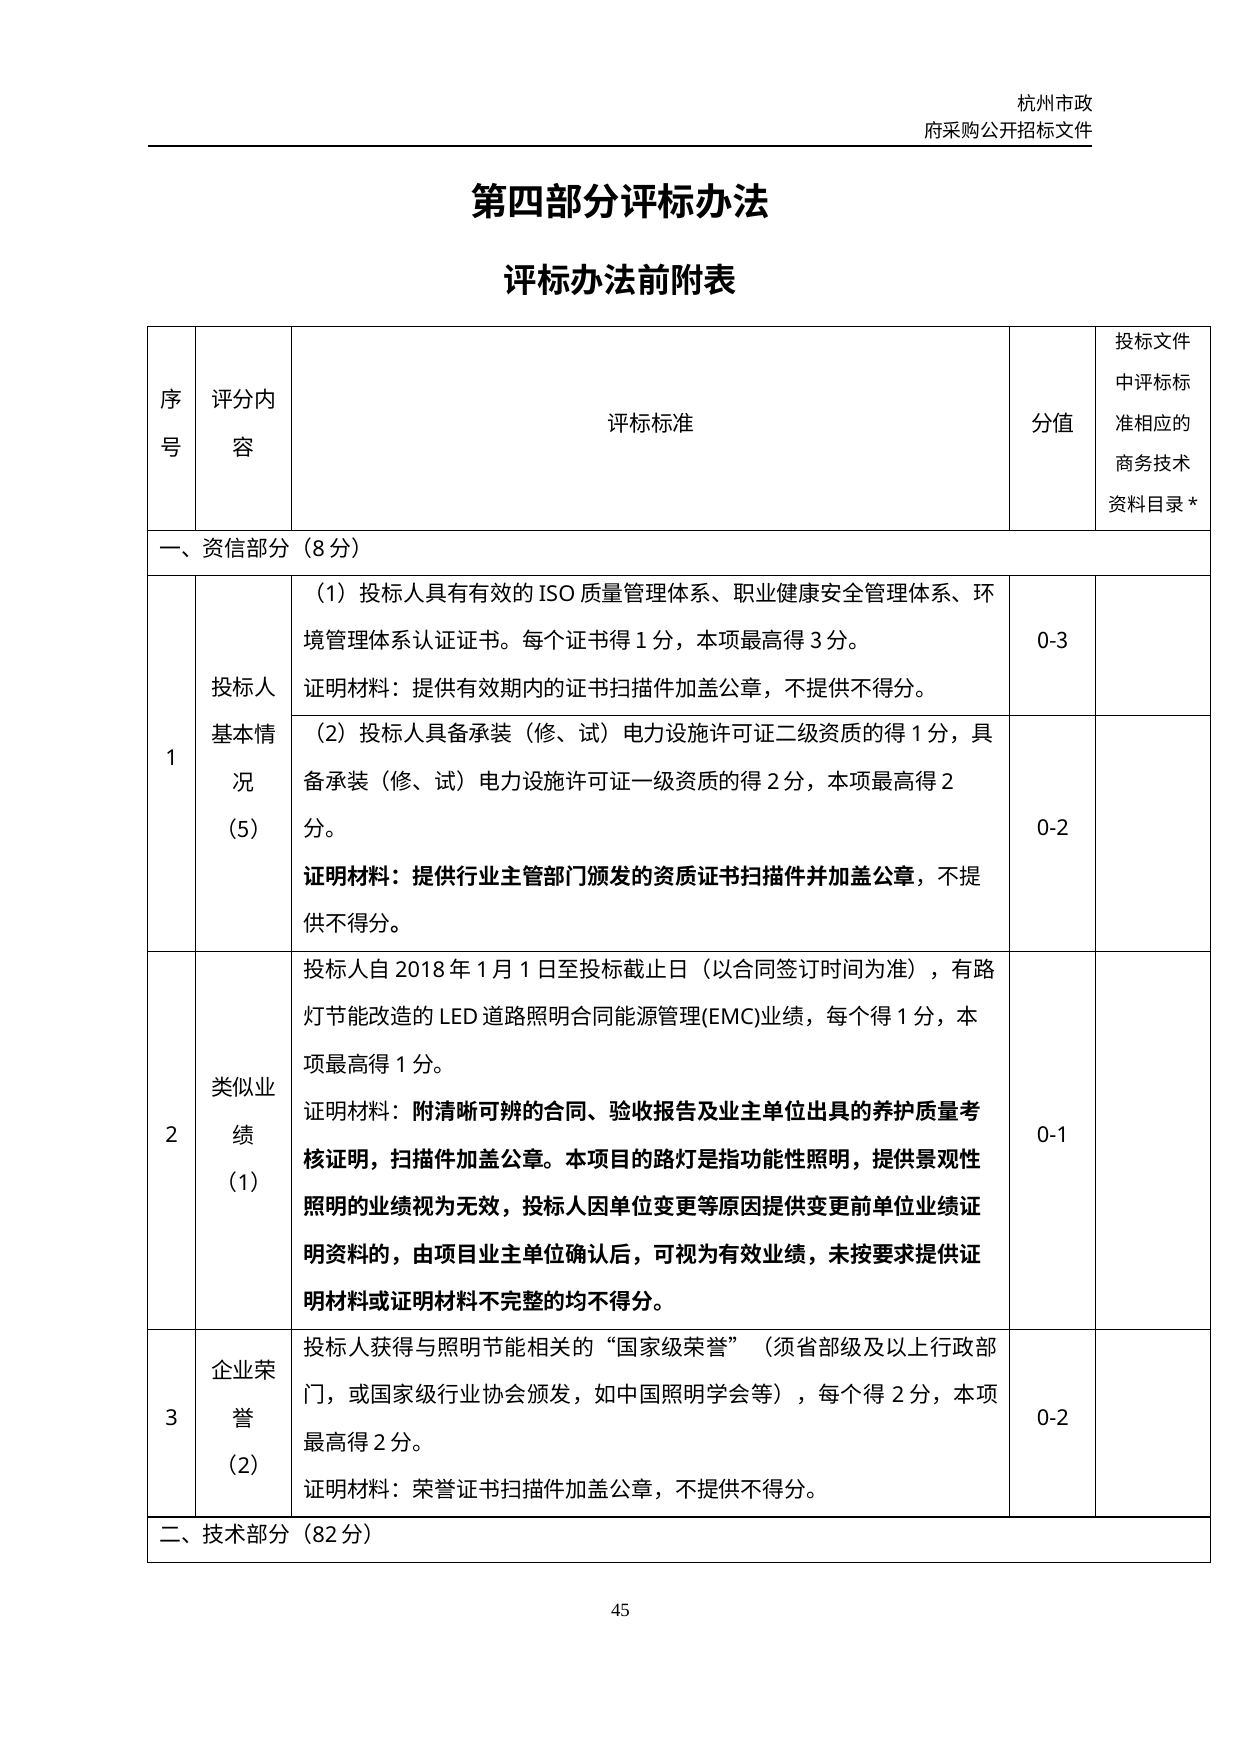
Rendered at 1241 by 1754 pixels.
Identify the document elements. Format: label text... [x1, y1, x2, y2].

table_cell （1）投标人具有有效的ISO质量管理体系、职业健康安全管理体系、环境管理体系认证证书。每个证书得1分，本项最高得3分。 证明材料：提供有效期内的证书扫描件加盖公章，不提供不得分。 [292, 576, 1009, 715]
table_cell 0-2 [1010, 1330, 1095, 1516]
table_cell （2）投标人具备承装（修、试）电力设施许可证二级资质的得1分，具备承装（修、试）电力设施许可证一级资质的得2分，本项最高得2分。 证明材料：提供行业主管部门颁发的资质证书扫描件并加盖公章，不提供不得分。 [292, 716, 1009, 951]
table_cell [1096, 716, 1210, 951]
table_header 评标标准 [292, 327, 1009, 529]
table_cell 0-2 [1010, 716, 1095, 951]
table_header 分值 [1010, 327, 1095, 529]
table_header 序号 [148, 327, 195, 529]
table_cell 投标人获得与照明节能相关的“国家级荣誉”（须省部级及以上行政部门，或国家级行业协会颁发，如中国照明学会等），每个得2分，本项最高得2分。 证明材料：荣誉证书扫描件加盖公章，不提供不得分。 [292, 1330, 1009, 1516]
table_cell 0-1 [1010, 952, 1095, 1328]
table_header 评分内容 [196, 327, 291, 529]
table_cell 二、技术部分（82分） [148, 1518, 1210, 1562]
table_cell 3 [148, 1330, 195, 1516]
table_cell 企业荣誉（2） [196, 1330, 291, 1516]
table_cell 2 [148, 952, 195, 1328]
table_cell 0-3 [1010, 576, 1095, 715]
text 评标办法前附表 [148, 253, 1092, 302]
table_header 投标文件中评标标准相应的商务技术资料目录 * [1096, 327, 1210, 529]
table_cell 投标人基本情况（5） [196, 576, 291, 951]
text 第四部分评标办法 [148, 172, 1092, 226]
table_cell [1096, 952, 1210, 1328]
table_cell [1096, 576, 1210, 715]
table_cell 1 [148, 576, 195, 951]
table_cell 类似业绩（1） [196, 952, 291, 1328]
table_cell [1096, 1330, 1210, 1516]
table_cell 投标人自2018年1月1日至投标截止日（以合同签订时间为准），有路灯节能改造的LED道路照明合同能源管理(EMC)业绩，每个得1分，本项最高得1分。 证明材料：附清晰可辨的合同、验收报告及业主单位出具的养护质量考核证明，扫描件加盖公章。本项目的路灯是指功能性照明，提供景观性照明的业绩视为无效，投标人因单位变更等原因提供变更前单位业绩证明资料的，由项目业主单位确认后，可视为有效业绩，未按要求提供证明材料或证明材料不完整的均不得分。 [292, 952, 1009, 1328]
table_cell 一、资信部分（8分） [148, 531, 1210, 575]
